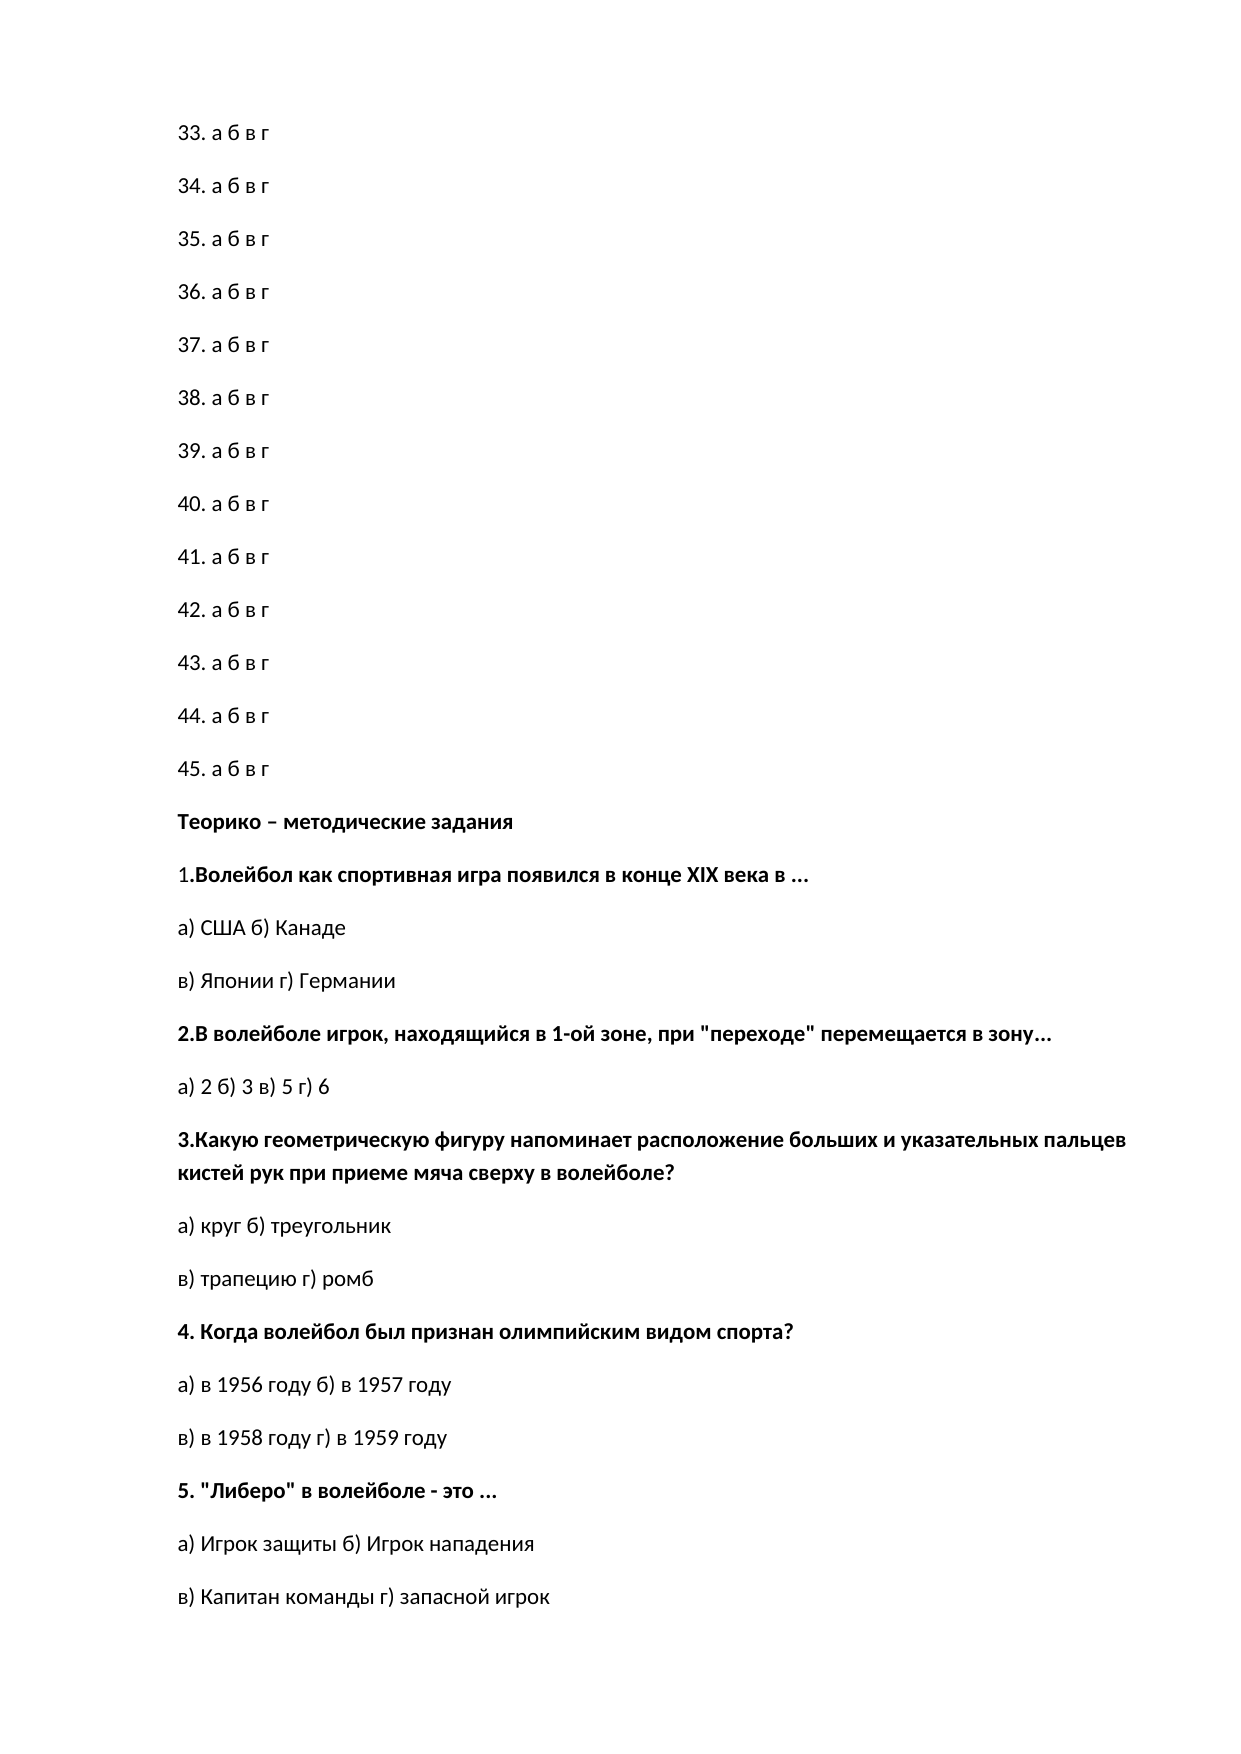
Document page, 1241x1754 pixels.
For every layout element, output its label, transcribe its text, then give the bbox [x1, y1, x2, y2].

text а) круг б) треугольник [177, 1211, 1152, 1239]
text 36. а б в г [177, 277, 1152, 305]
text 39. а б в г [177, 436, 1152, 464]
text в) в 1958 году г) в 1959 году [177, 1423, 1152, 1451]
text 37. а б в г [177, 330, 1152, 358]
text 33. а б в г [177, 118, 1152, 146]
text 5. "Либеро" в волейболе - это ... [177, 1476, 1152, 1504]
text а) США б) Канаде [177, 913, 1152, 941]
text в) Капитан команды г) запасной игрок [177, 1582, 1152, 1610]
text 3.Какую геометрическую фигуру напоминает расположение больших и указательных пальцев кистей рук при приеме мяча сверху в волейболе? [177, 1126, 1152, 1186]
text 41. а б в г [177, 542, 1152, 570]
text 1.Волейбол как спортивная игра появился в конце XIX века в ... [177, 860, 1152, 888]
text а) Игрок защиты б) Игрок нападения [177, 1529, 1152, 1557]
text 45. а б в г [177, 754, 1152, 782]
text 40. а б в г [177, 489, 1152, 517]
text в) Японии г) Германии [177, 966, 1152, 994]
text а) 2 б) 3 в) 5 г) 6 [177, 1072, 1152, 1101]
text 42. а б в г [177, 595, 1152, 623]
text 38. а б в г [177, 383, 1152, 411]
text 35. а б в г [177, 224, 1152, 252]
text в) трапецию г) ромб [177, 1264, 1152, 1292]
text 4. Когда волейбол был признан олимпийским видом спорта? [177, 1317, 1152, 1345]
text 34. а б в г [177, 171, 1152, 199]
text 43. а б в г [177, 648, 1152, 676]
text Теорико – методические задания [177, 807, 1152, 835]
text 44. а б в г [177, 701, 1152, 729]
text а) в 1956 году б) в 1957 году [177, 1370, 1152, 1398]
text 2.В волейболе игрок, находящийся в 1-ой зоне, при "переходе" перемещается в зону... [177, 1019, 1152, 1047]
